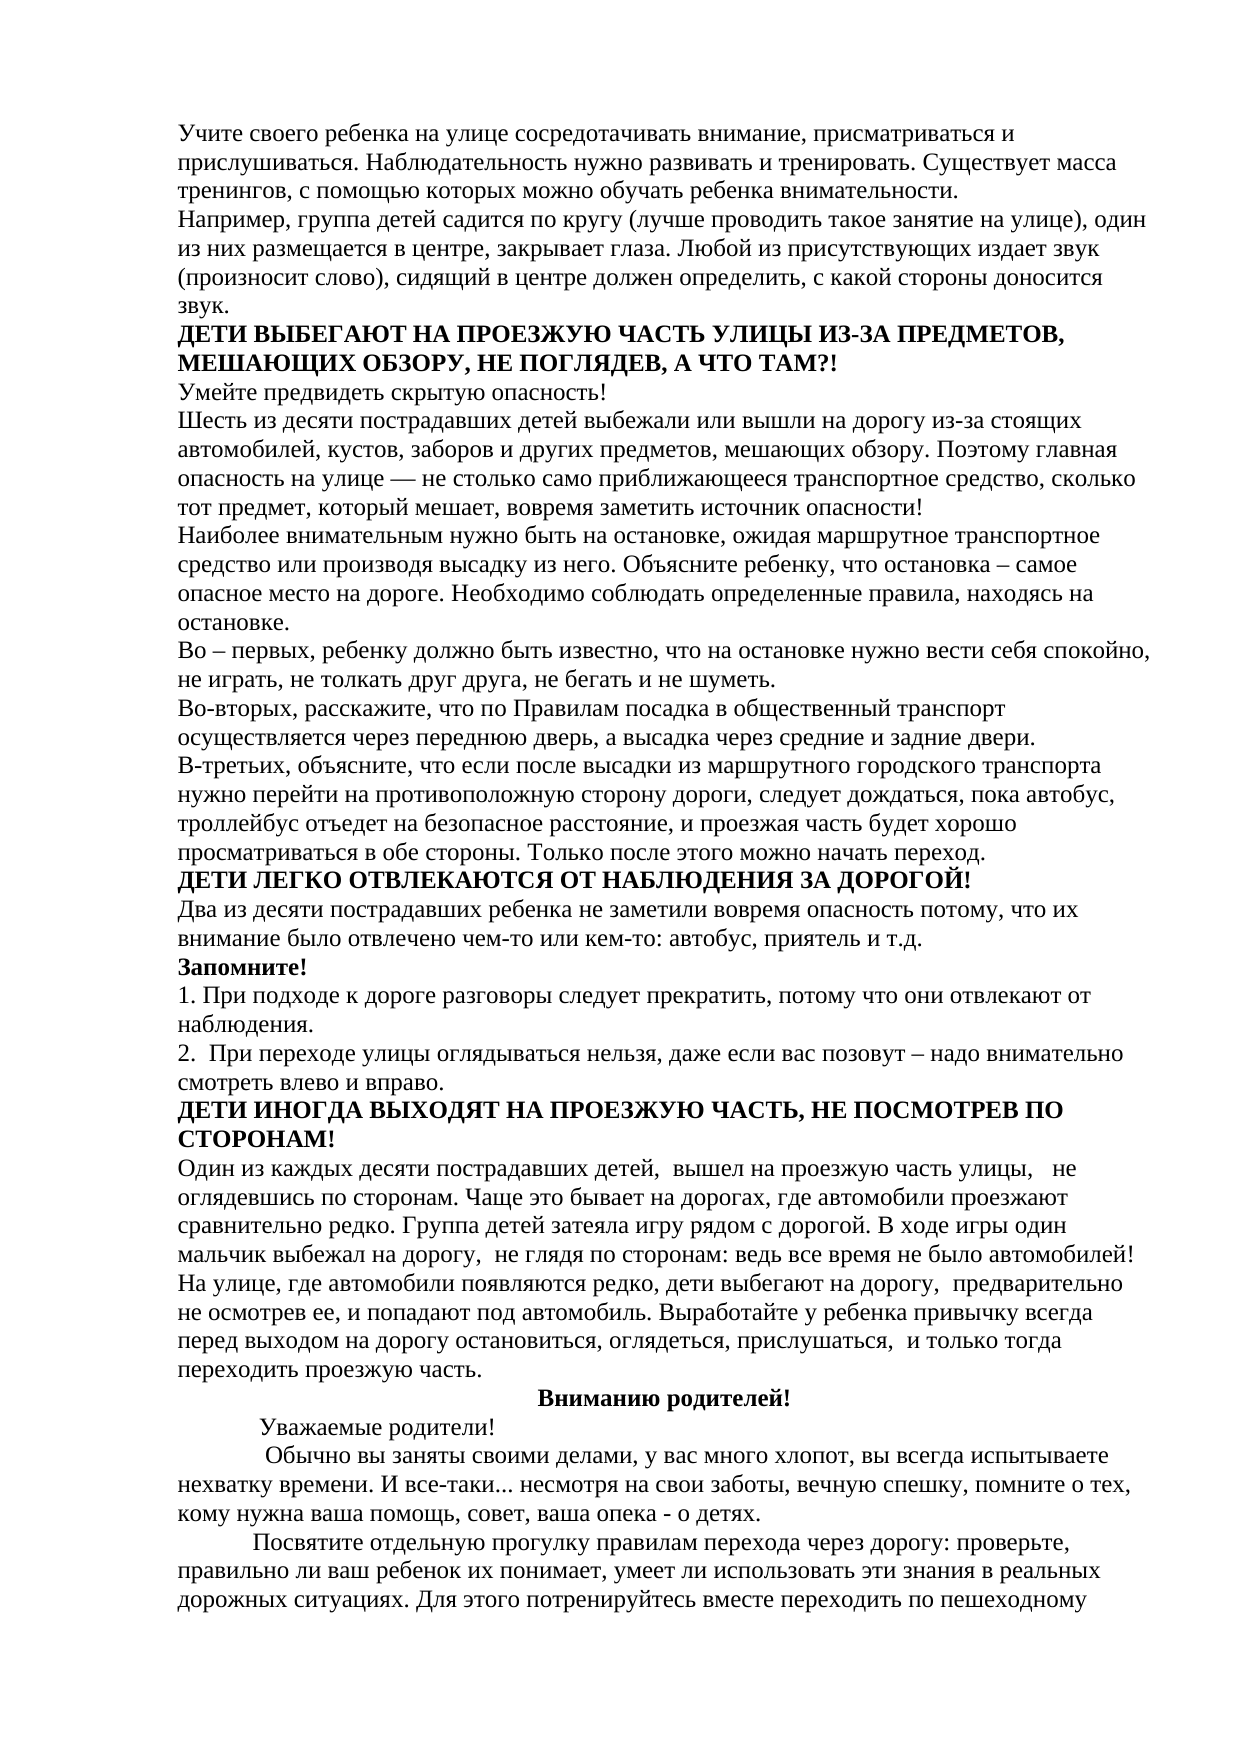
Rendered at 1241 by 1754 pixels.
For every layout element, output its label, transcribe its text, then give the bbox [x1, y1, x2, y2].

text Наиболее внимательным нужно быть на остановке, ожидая маршрутное транспортное средство или производя высадку из него. Объясните ребенку, что остановка – самое опасное место на дороге. Необходимо соблюдать определенные правила, находясь на остановке. [177, 521, 1152, 636]
text ДЕТИ ВЫБЕГАЮТ НА ПРОЕЗЖУЮ ЧАСТЬ УЛИЦЫ ИЗ-ЗА ПРЕДМЕТОВ, МЕШАЮЩИХ ОБЗОРУ, НЕ ПОГЛЯДЕВ, А ЧТО ТАМ?! [177, 319, 1152, 377]
text Уважаемые родители! [177, 1412, 1152, 1441]
text 1. При подходе к дороге разговоры следует прекратить, потому что они отвлекают от наблюдения. [177, 981, 1152, 1038]
text Запомните! [177, 952, 1152, 981]
text 2. При переходе улицы оглядываться нельзя, даже если вас позовут – надо внимательно смотреть влево и вправо. [177, 1038, 1152, 1096]
text На улице, где автомобили появляются редко, дети выбегают на дорогу, предварительно не осмотрев ее, и попадают под автомобиль. Выработайте у ребенка привычку всегда перед выходом на дорогу остановиться, оглядеться, прислушаться, и только тогда переходить проезжую часть. [177, 1268, 1152, 1383]
text Два из десяти пострадавших ребенка не заметили вовремя опасность потому, что их внимание было отвлечено чем-то или кем-то: автобус, приятель и т.д. [177, 894, 1152, 952]
text Во – первых, ребенку должно быть известно, что на остановке нужно вести себя спокойно, не играть, не толкать друг друга, не бегать и не шуметь. [177, 636, 1152, 693]
text ДЕТИ ЛЕГКО ОТВЛЕКАЮТСЯ ОТ НАБЛЮДЕНИЯ ЗА ДОРОГОЙ! [177, 866, 1152, 894]
text Например, группа детей садится по кругу (лучше проводить такое занятие на улице), один из них размещается в центре, закрывает глаза. Любой из присутствующих издает звук (произносит слово), сидящий в центре должен определить, с какой стороны доносится звук. [177, 204, 1152, 319]
text В-третьих, объясните, что если после высадки из маршрутного городского транспорта нужно перейти на противоположную сторону дороги, следует дождаться, пока автобус, троллейбус отъедет на безопасное расстояние, и проезжая часть будет хорошо просматриваться в обе стороны. Только после этого можно начать переход. [177, 751, 1152, 866]
text Учите своего ребенка на улице сосредотачивать внимание, присматриваться и прислушиваться. Наблюдательность нужно развивать и тренировать. Существует масса тренингов, с помощью которых можно обучать ребенка внимательности. [177, 118, 1152, 204]
text Умейте предвидеть скрытую опасность! [177, 377, 1152, 406]
text Шесть из десяти пострадавших детей выбежали или вышли на дорогу из-за стоящих автомобилей, кустов, заборов и других предметов, мешающих обзору. Поэтому главная опасность на улице — не столько само приближающееся транспортное средство, сколько тот предмет, который мешает, вовремя заметить источник опасности! [177, 406, 1152, 521]
text Во-вторых, расскажите, что по Правилам посадка в общественный транспорт осуществляется через переднюю дверь, а высадка через средние и задние двери. [177, 693, 1152, 751]
text Обычно вы заняты своими делами, у вас много хлопот, вы всегда испытываете нехватку времени. И все-таки... несмотря на свои заботы, вечную спешку, помните о тех, кому нужна ваша помощь, совет, ваша опека - о детях. [177, 1441, 1152, 1527]
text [177, 1527, 1152, 1613]
text Один из каждых десяти пострадавших детей, вышел на проезжую часть улицы, не оглядевшись по сторонам. Чаще это бывает на дорогах, где автомобили проезжают сравнительно редко. Группа детей затеяла игру рядом с дорогой. В ходе игры один мальчик выбежал на дорогу, не глядя по сторонам: ведь все время не было автомобилей! [177, 1153, 1152, 1268]
text ДЕТИ ИНОГДА ВЫХОДЯТ НА ПРОЕЗЖУЮ ЧАСТЬ, НЕ ПОСМОТРЕВ ПО СТОРОНАМ! [177, 1096, 1152, 1153]
text Вниманию родителей! [177, 1383, 1152, 1412]
